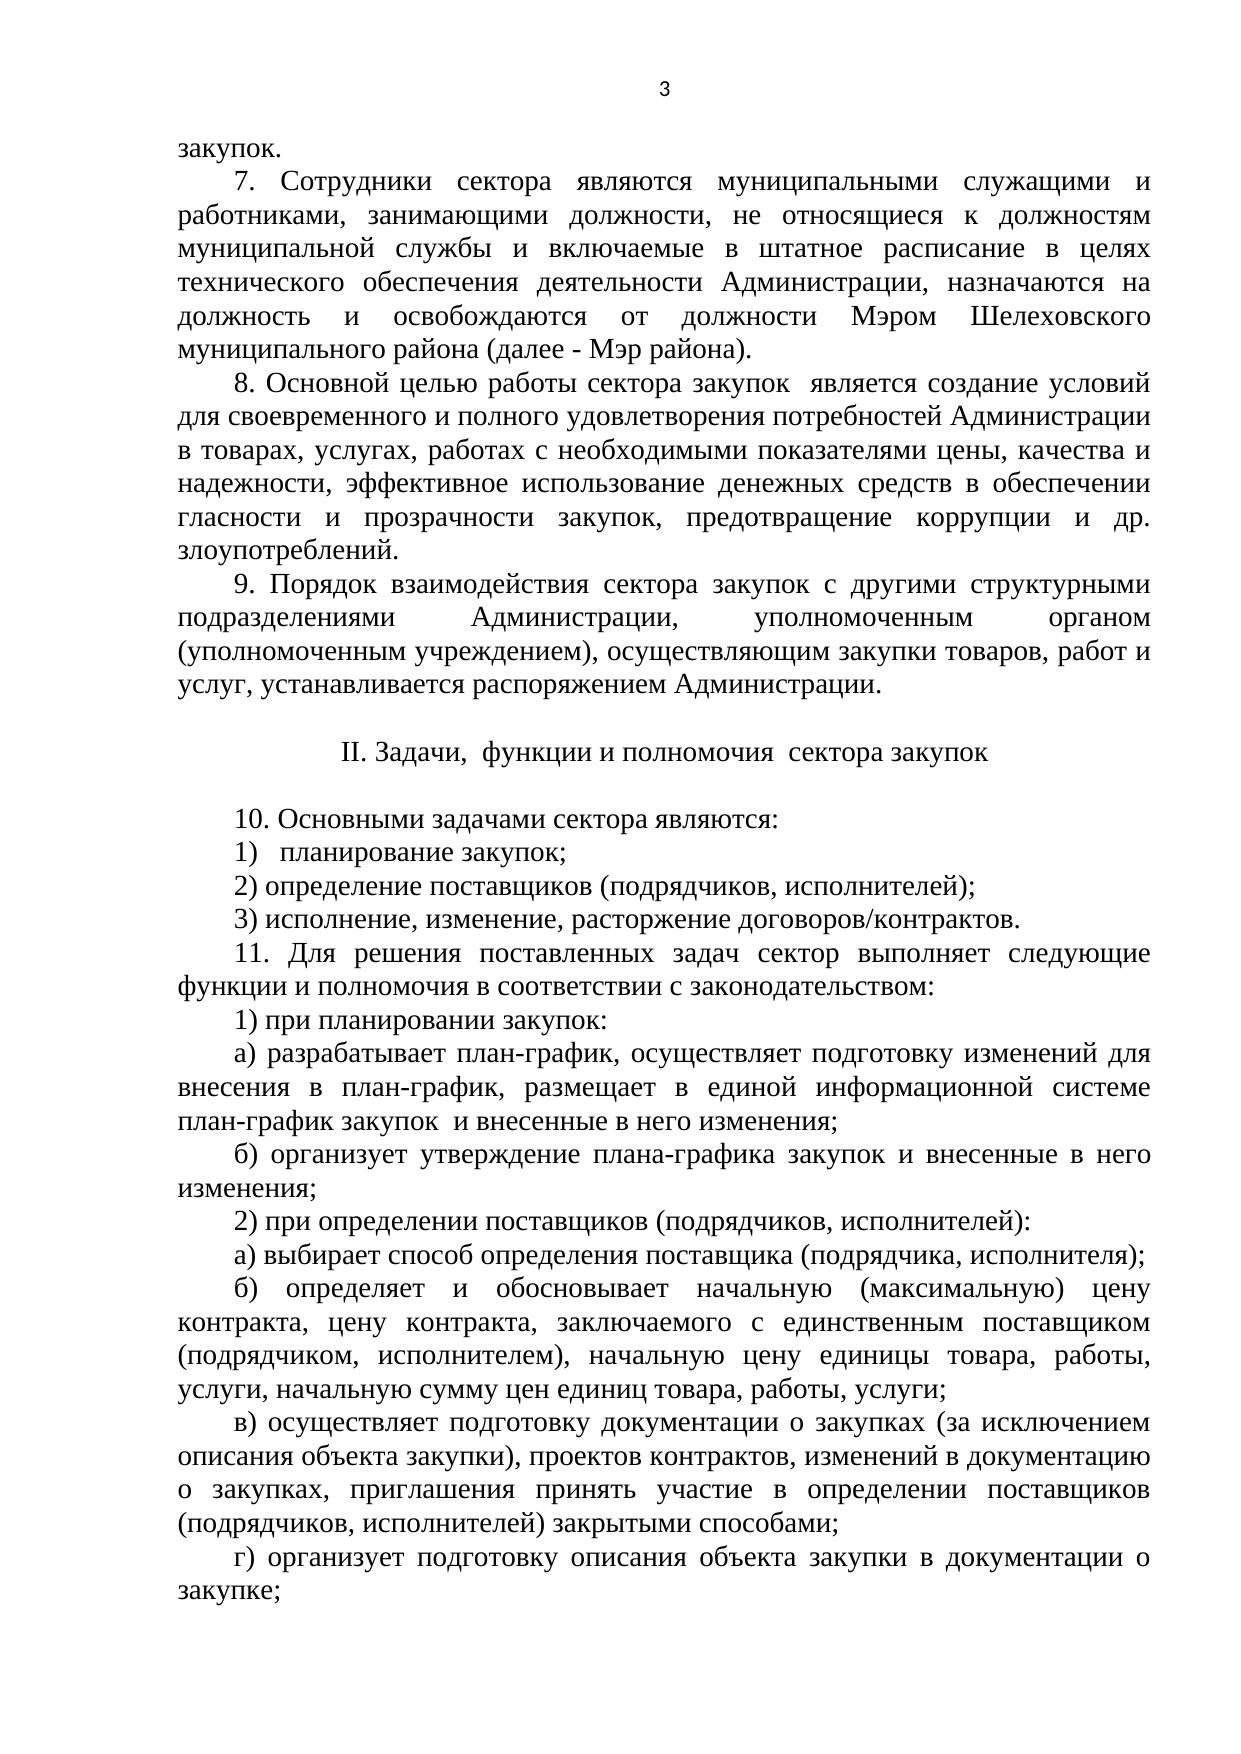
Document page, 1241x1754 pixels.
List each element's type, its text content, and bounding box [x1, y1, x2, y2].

text 11. Для решения поставленных задач сектор выполняет следующие функции и полномочия в соответствии с законодательством: [177, 935, 1152, 1002]
text II. Задачи, функции и полномочия сектора закупок [177, 734, 1152, 767]
text г) организует подготовку описания объекта закупки в документации о закупке; [177, 1539, 1152, 1606]
text 8. Основной целью работы сектора закупок является создание условий для своевременного и полного удовлетворения потребностей Администрации в товарах, услугах, работах с необходимыми показателями цены, качества и надежности, эффективное использование денежных средств в обеспечении гласности и прозрачности закупок, предотвращение коррупции и др. злоупотреблений. [177, 365, 1152, 566]
text б) организует утверждение плана-графика закупок и внесенные в него изменения; [177, 1136, 1152, 1203]
text а) выбирает способ определения поставщика (подрядчика, исполнителя); [177, 1237, 1152, 1270]
text 9. Порядок взаимодействия сектора закупок с другими структурными подразделениями Администрации, уполномоченным органом (уполномоченным учреждением), осуществляющим закупки товаров, работ и услуг, устанавливается распоряжением Администрации. [177, 566, 1152, 700]
text 2) при определении поставщиков (подрядчиков, исполнителей): [177, 1203, 1152, 1237]
text 2) определение поставщиков (подрядчиков, исполнителей); [177, 868, 1152, 901]
text 1) при планировании закупок: [177, 1002, 1152, 1036]
text 3) исполнение, изменение, расторжение договоров/контрактов. [177, 901, 1152, 935]
text 1) планирование закупок; [177, 834, 1152, 868]
text 7. Сотрудники сектора являются муниципальными служащими и работниками, занимающими должности, не относящиеся к должностям муниципальной службы и включаемые в штатное расписание в целях технического обеспечения деятельности Администрации, назначаются на должность и освобождаются от должности Мэром Шелеховского муниципального района (далее - Мэр района). [177, 163, 1152, 365]
text 10. Основными задачами сектора являются: [177, 801, 1152, 834]
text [177, 130, 1152, 163]
text б) определяет и обосновывает начальную (максимальную) цену контракта, цену контракта, заключаемого с единственным поставщиком (подрядчиком, исполнителем), начальную цену единицы товара, работы, услуги, начальную сумму цен единиц товара, работы, услуги; [177, 1270, 1152, 1404]
text в) осуществляет подготовку документации о закупках (за исключением описания объекта закупки), проектов контрактов, изменений в документацию о закупках, приглашения принять участие в определении поставщиков (подрядчиков, исполнителей) закрытыми способами; [177, 1404, 1152, 1539]
text а) разрабатывает план-график, осуществляет подготовку изменений для внесения в план-график, размещает в единой информационной системе план-график закупок и внесенные в него изменения; [177, 1036, 1152, 1136]
